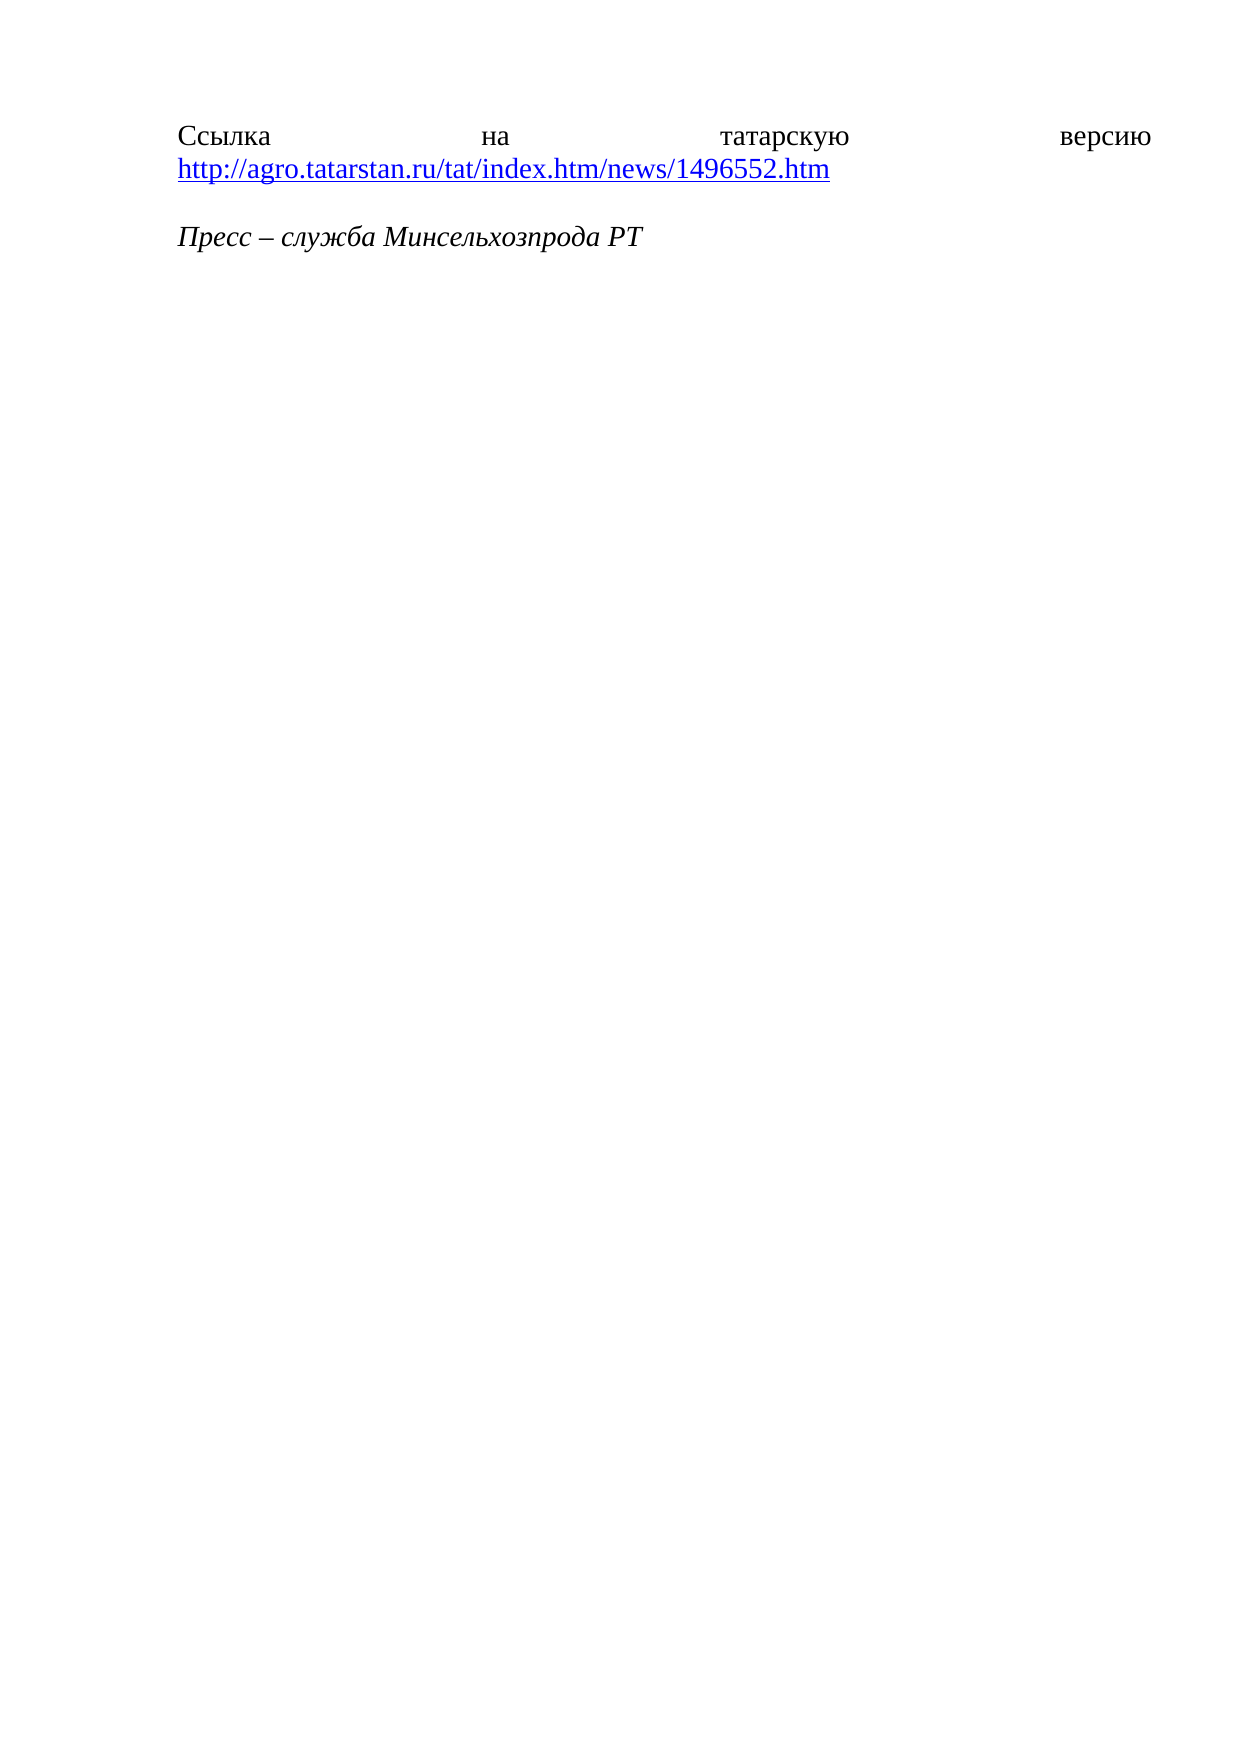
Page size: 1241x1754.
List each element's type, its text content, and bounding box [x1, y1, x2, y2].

text Ccылка на татарскую версию http://agro.tatarstan.ru/tat/index.htm/news/1496552.htm [177, 118, 1152, 185]
text Пресс – служба Минсельхозпрода РТ [177, 219, 1152, 252]
